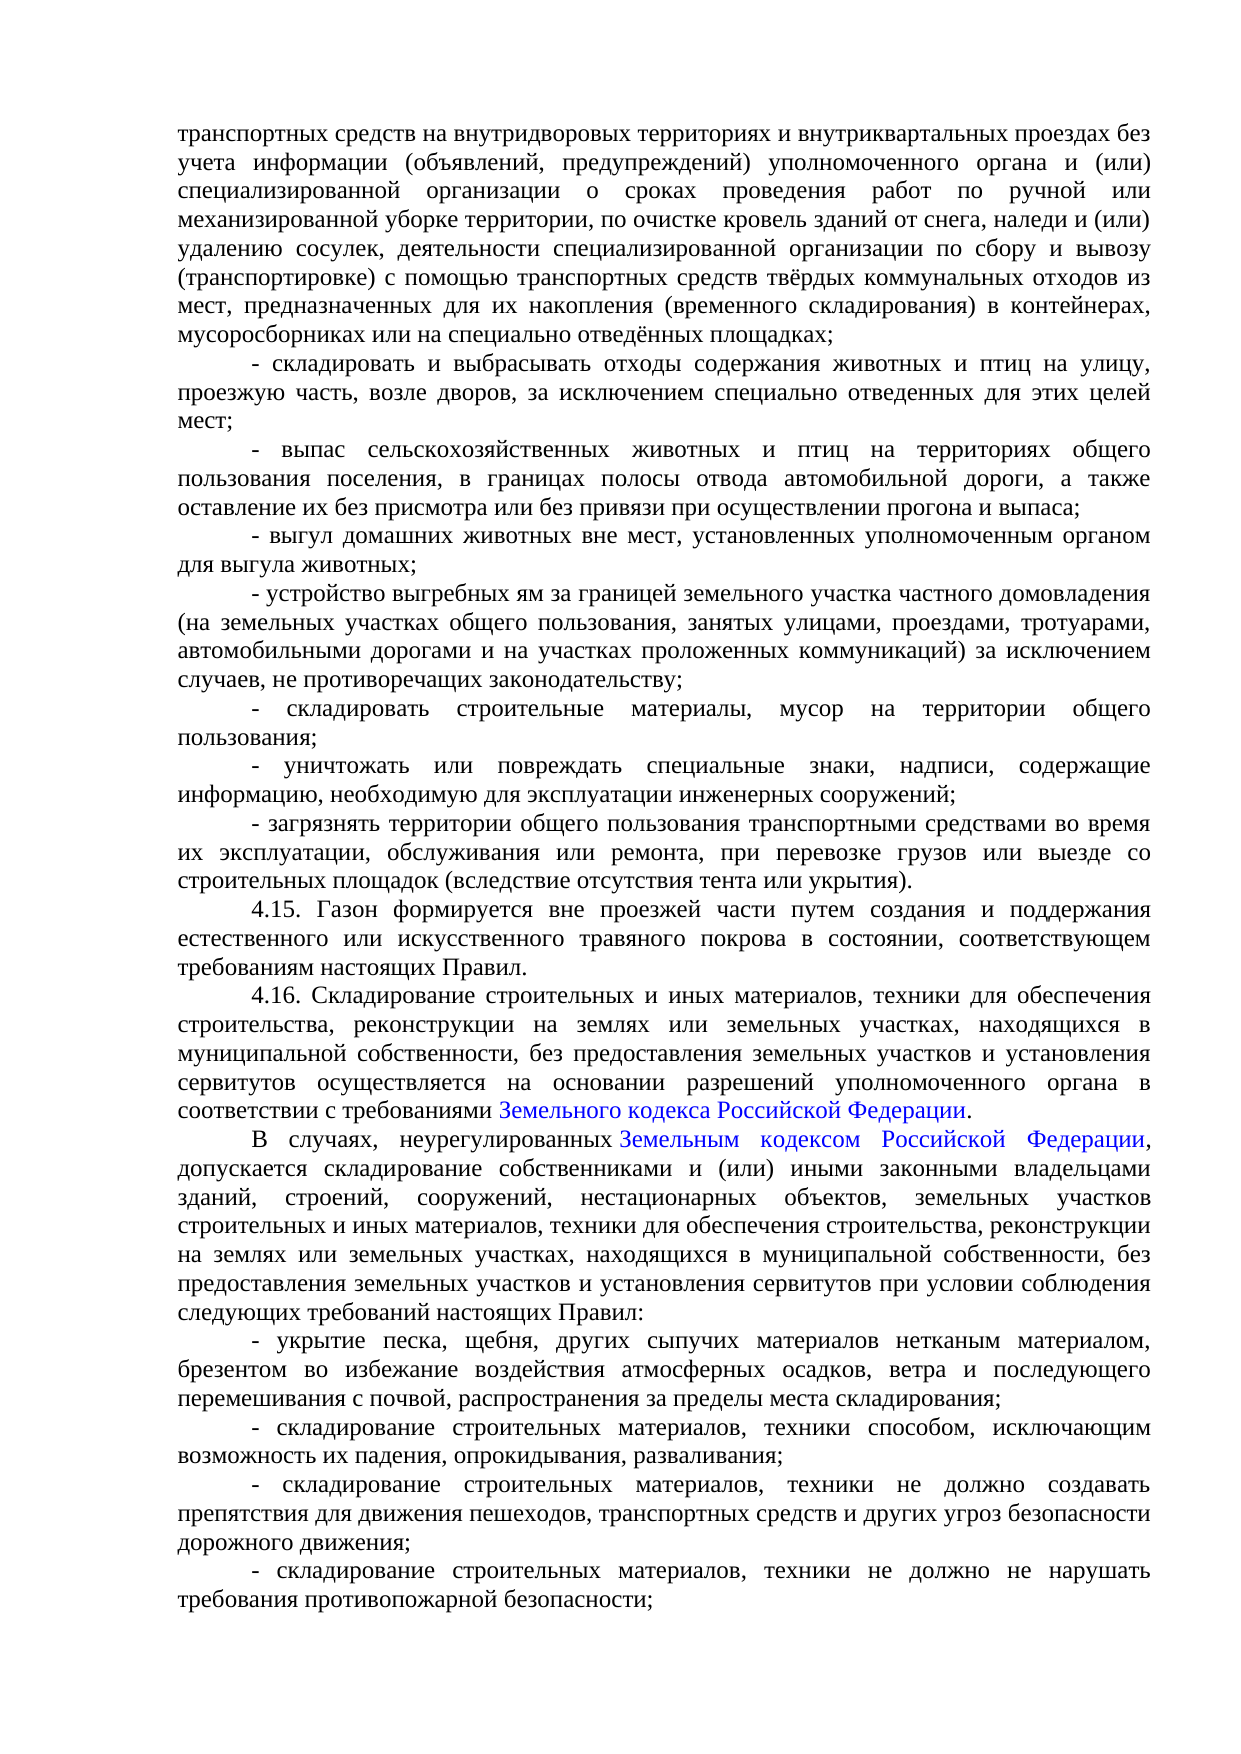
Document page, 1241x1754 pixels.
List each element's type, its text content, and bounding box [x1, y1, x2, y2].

text - укрытие песка, щебня, других сыпучих материалов нетканым материалом, брезентом во избежание воздействия атмосферных осадков, ветра и последующего перемешивания с почвой, распространения за пределы места складирования; [177, 1326, 1152, 1412]
text 4.16. Складирование строительных и иных материалов, техники для обеспечения строительства, реконструкции на землях или земельных участках, находящихся в муниципальной собственности, без предоставления земельных участков и установления сервитутов осуществляется на основании разрешений уполномоченного органа в соответствии с требованиями Земельного кодекса Российской Федерации. [177, 981, 1152, 1124]
text - выгул домашних животных вне мест, установленных уполномоченным органом для выгула животных; [177, 521, 1152, 578]
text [177, 118, 1152, 348]
text - загрязнять территории общего пользования транспортными средствами во время их эксплуатации, обслуживания или ремонта, при перевозке грузов или выезде со строительных площадок (вследствие отсутствия тента или укрытия). [177, 808, 1152, 894]
text - складировать строительные материалы, мусор на территории общего пользования; [177, 693, 1152, 751]
text - складирование строительных материалов, техники способом, исключающим возможность их падения, опрокидывания, разваливания; [177, 1412, 1152, 1469]
text - складирование строительных материалов, техники не должно не нарушать требования противопожарной безопасности; [177, 1556, 1152, 1613]
text 4.15. Газон формируется вне проезжей части путем создания и поддержания естественного или искусственного травяного покрова в состоянии, соответствующем требованиям настоящих Правил. [177, 894, 1152, 981]
text - устройство выгребных ям за границей земельного участка частного домовладения (на земельных участках общего пользования, занятых улицами, проездами, тротуарами, автомобильными дорогами и на участках проложенных коммуникаций) за исключением случаев, не противоречащих законодательству; [177, 578, 1152, 693]
text - складирование строительных материалов, техники не должно создавать препятствия для движения пешеходов, транспортных средств и других угроз безопасности дорожного движения; [177, 1469, 1152, 1556]
text - уничтожать или повреждать специальные знаки, надписи, содержащие информацию, необходимую для эксплуатации инженерных сооружений; [177, 751, 1152, 808]
text В случаях, неурегулированных Земельным кодексом Российской Федерации, допускается складирование собственниками и (или) иными законными владельцами зданий, строений, сооружений, нестационарных объектов, земельных участков строительных и иных материалов, техники для обеспечения строительства, реконструкции на землях или земельных участках, находящихся в муниципальной собственности, без предоставления земельных участков и установления сервитутов при условии соблюдения следующих требований настоящих Правил: [177, 1124, 1152, 1326]
text - выпас сельскохозяйственных животных и птиц на территориях общего пользования поселения, в границах полосы отвода автомобильной дороги, а также оставление их без присмотра или без привязи при осуществлении прогона и выпаса; [177, 434, 1152, 521]
text - складировать и выбрасывать отходы содержания животных и птиц на улицу, проезжую часть, возле дворов, за исключением специально отведенных для этих целей мест; [177, 348, 1152, 434]
